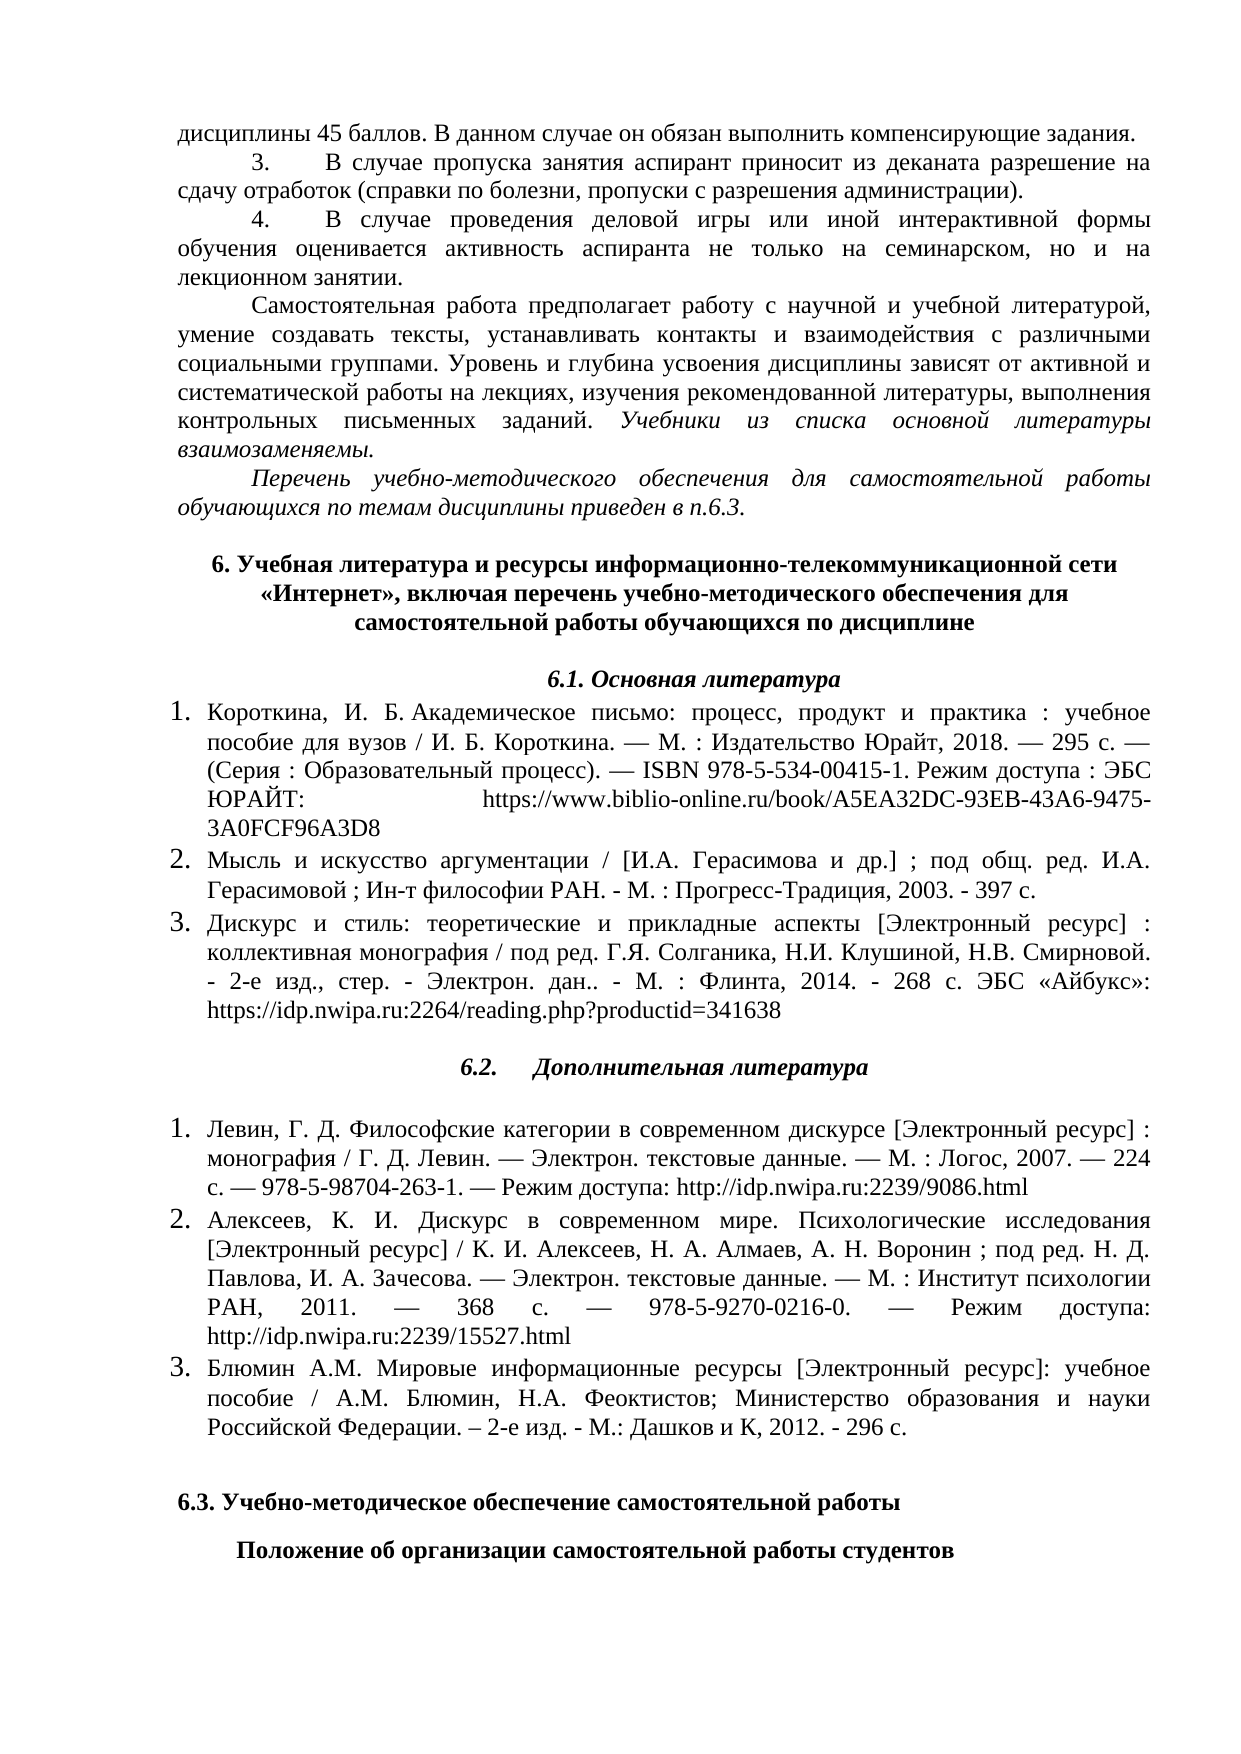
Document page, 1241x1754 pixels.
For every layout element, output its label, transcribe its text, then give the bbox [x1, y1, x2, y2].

text Перечень учебно-методического обеспечения для самостоятельной работы обучающихся по темам дисциплины приведен в п.6.3. [177, 463, 1152, 521]
text Положение об организации самостоятельной работы студентов [177, 1535, 1152, 1564]
text 4. В случае проведения деловой игры или иной интерактивной формы обучения оценивается активность аспиранта не только на семинарском, но и на лекционном занятии. [177, 204, 1152, 291]
list Мысль и искусство аргументации / [И.А. Герасимова и др.] ; под общ. ред. И.А. Герасимовой ; Ин-т философии РАН. - М. : Прогресс-Традиция, 2003. - 397 c. [169, 842, 1152, 904]
text 6.1. Основная литература [177, 664, 1152, 693]
text 3. В случае пропуска занятия аспирант приносит из деканата разрешение на сдачу отработок (справки по болезни, пропуски с разрешения администрации). [177, 147, 1152, 204]
list Дискурс и стиль: теоретические и прикладные аспекты [Электронный ресурс] : коллективная монография / под ред. Г.Я. Солганика, Н.И. Клушиной, Н.В. Смирновой. - 2-е изд., стер. - Электрон. дан.. - М. : Флинта, 2014. - 268 c. ЭБС «Айбукс»: https://idp.nwipa.ru:2264/reading.php?productid=341638 [169, 904, 1152, 1024]
list Алексеев, К. И. Дискурс в современном мире. Психологические исследования [Электронный ресурс] / К. И. Алексеев, Н. А. Алмаев, А. Н. Воронин ; под ред. Н. Д. Павлова, И. А. Зачесова. — Электрон. текстовые данные. — М. : Институт психологии РАН, 2011. — 368 c. — 978-5-9270-0216-0. — Режим доступа: http://idp.nwipa.ru:2239/15527.html [169, 1201, 1152, 1349]
text 6.3. Учебно-методическое обеспечение самостоятельной работы [177, 1487, 1152, 1516]
list Короткина, И. Б. Академическое письмо: процесс, продукт и практика : учебное пособие для вузов / И. Б. Короткина. — М. : Издательство Юрайт, 2018. — 295 с. — (Серия : Образовательный процесс). — ISBN 978-5-534-00415-1. Режим доступа : ЭБС ЮРАЙТ: https://www.biblio-online.ru/book/A5EA32DC-93EB-43A6-9475-3A0FCF96A3D8 [169, 693, 1152, 842]
text 6. Учебная литература и ресурсы информационно-телекоммуникационной сети «Интернет», включая перечень учебно-методического обеспечения для самостоятельной работы обучающихся по дисциплине [177, 549, 1152, 636]
text Самостоятельная работа предполагает работу с научной и учебной литературой, умение создавать тексты, устанавливать контакты и взаимодействия с различными социальными группами. Уровень и глубина усвоения дисциплины зависят от активной и систематической работы на лекциях, изучения рекомендованной литературы, выполнения контрольных письменных заданий. Учебники из списка основной литературы взаимозаменяемы. [177, 291, 1152, 463]
list Блюмин А.М. Мировые информационные ресурсы [Электронный ресурс]: учебное пособие / А.М. Блюмин, Н.А. Феоктистов; Министерство образования и науки Российской Федерации. – 2-е изд. - М.: Дашков и К, 2012. - 296 с. [169, 1349, 1152, 1441]
list Левин, Г. Д. Философские категории в современном дискурсе [Электронный ресурс] : монография / Г. Д. Левин. — Электрон. текстовые данные. — М. : Логос, 2007. — 224 c. — 978-5-98704-263-1. — Режим доступа: http://idp.nwipa.ru:2239/9086.html [169, 1110, 1152, 1201]
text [177, 118, 1152, 147]
list Дополнительная литература [177, 1052, 1152, 1081]
